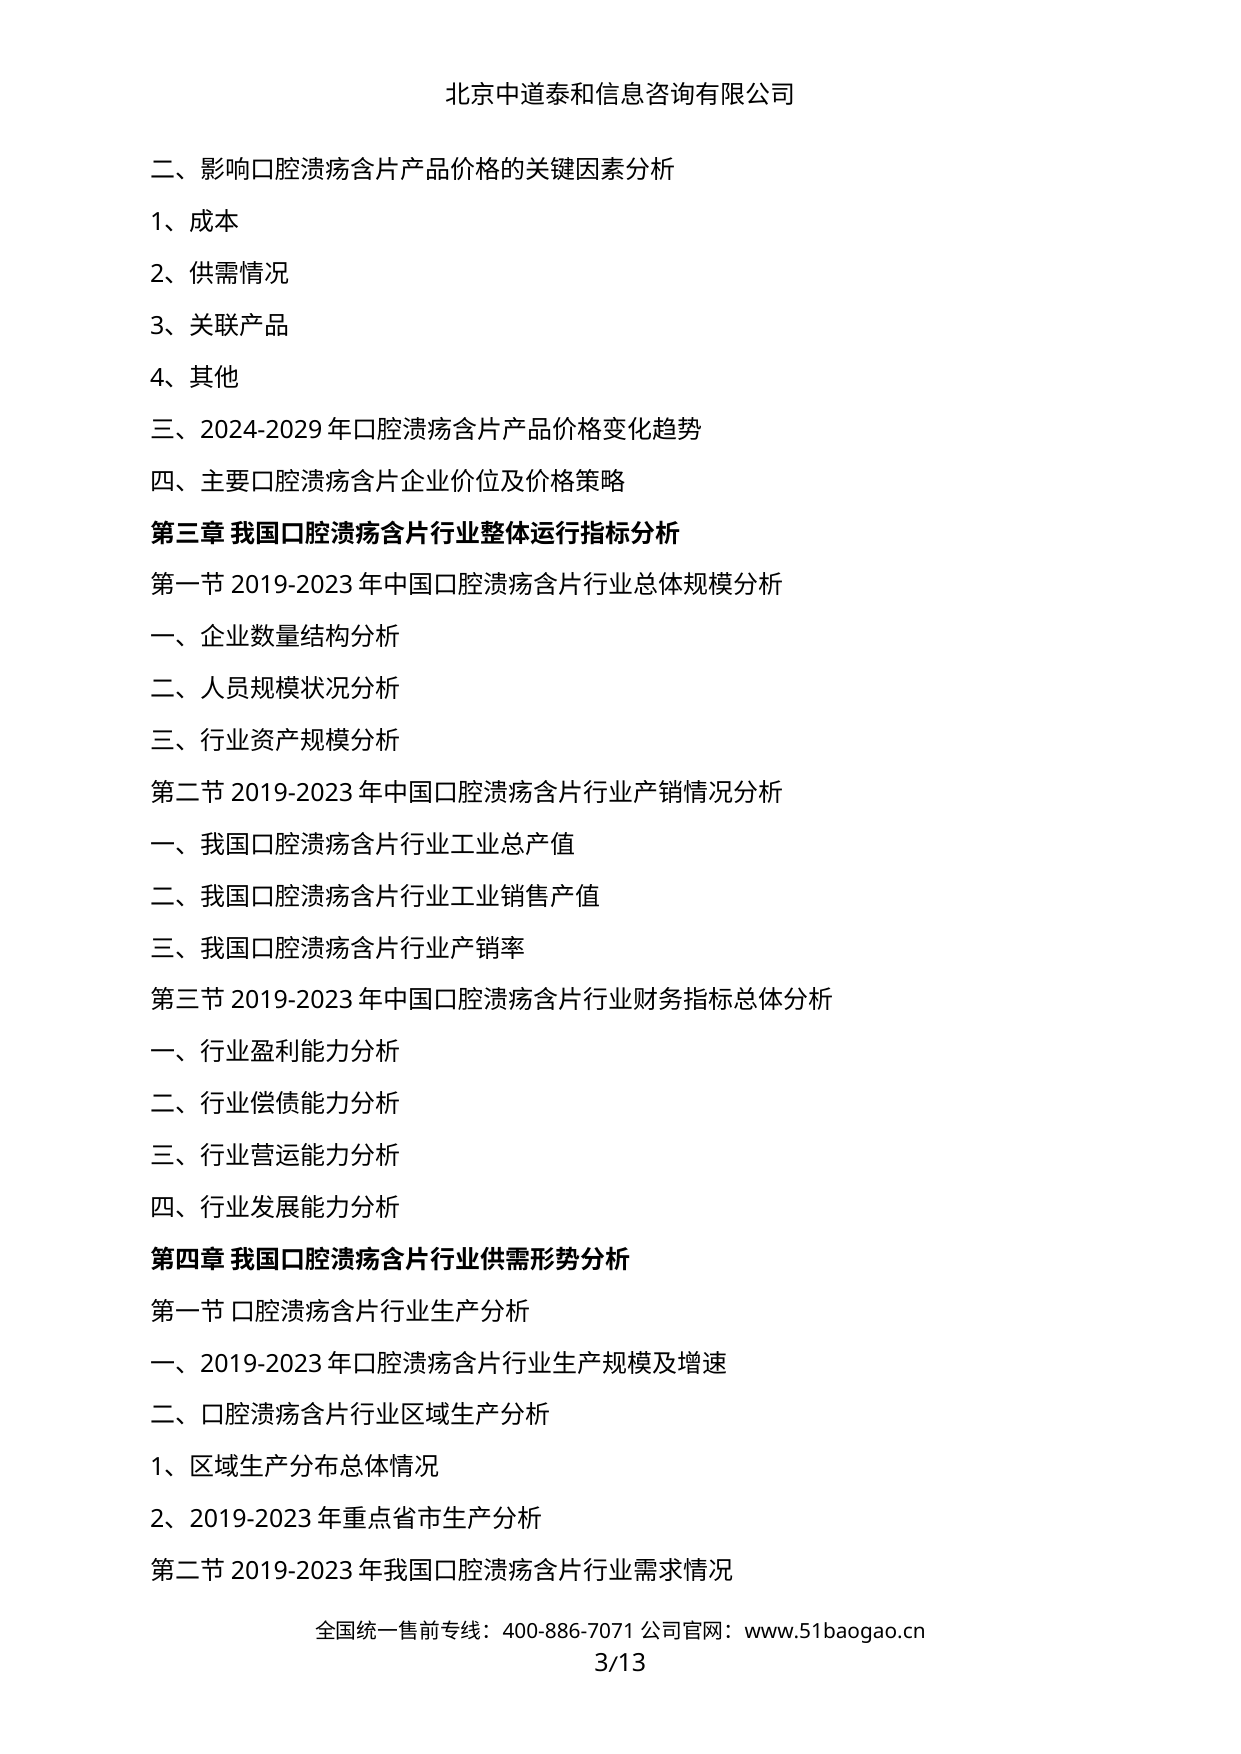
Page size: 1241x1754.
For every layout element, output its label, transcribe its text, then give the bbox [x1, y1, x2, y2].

text 二、人员规模状况分析 [150, 669, 1090, 705]
text 四、主要口腔溃疡含片企业价位及价格策略 [150, 461, 1090, 497]
text 一、行业盈利能力分析 [150, 1032, 1090, 1068]
text 4、其他 [150, 357, 1090, 394]
text 一、2019-2023年口腔溃疡含片行业生产规模及增速 [150, 1343, 1090, 1379]
text 三、2024-2029年口腔溃疡含片产品价格变化趋势 [150, 409, 1090, 446]
text 1、区域生产分布总体情况 [150, 1447, 1090, 1483]
text 一、我国口腔溃疡含片行业工业总产值 [150, 824, 1090, 861]
text 三、行业营运能力分析 [150, 1136, 1090, 1172]
text 三、我国口腔溃疡含片行业产销率 [150, 928, 1090, 964]
text 第二节 2019-2023年我国口腔溃疡含片行业需求情况 [150, 1551, 1090, 1587]
text 二、我国口腔溃疡含片行业工业销售产值 [150, 876, 1090, 912]
text 二、影响口腔溃疡含片产品价格的关键因素分析 [150, 150, 1090, 186]
text 三、行业资产规模分析 [150, 721, 1090, 757]
text 第一节 口腔溃疡含片行业生产分析 [150, 1291, 1090, 1327]
text 第二节 2019-2023年中国口腔溃疡含片行业产销情况分析 [150, 772, 1090, 809]
text 二、口腔溃疡含片行业区域生产分析 [150, 1395, 1090, 1431]
text 第三节 2019-2023年中国口腔溃疡含片行业财务指标总体分析 [150, 980, 1090, 1016]
text 1、成本 [150, 202, 1090, 238]
text 2、供需情况 [150, 254, 1090, 290]
text 第四章 我国口腔溃疡含片行业供需形势分析 [150, 1239, 1090, 1276]
text 第三章 我国口腔溃疡含片行业整体运行指标分析 [150, 513, 1090, 549]
text 一、企业数量结构分析 [150, 617, 1090, 653]
text 四、行业发展能力分析 [150, 1187, 1090, 1224]
text 2、2019-2023年重点省市生产分析 [150, 1499, 1090, 1535]
text 3、关联产品 [150, 306, 1090, 342]
text 第一节 2019-2023年中国口腔溃疡含片行业总体规模分析 [150, 565, 1090, 601]
text 二、行业偿债能力分析 [150, 1084, 1090, 1120]
